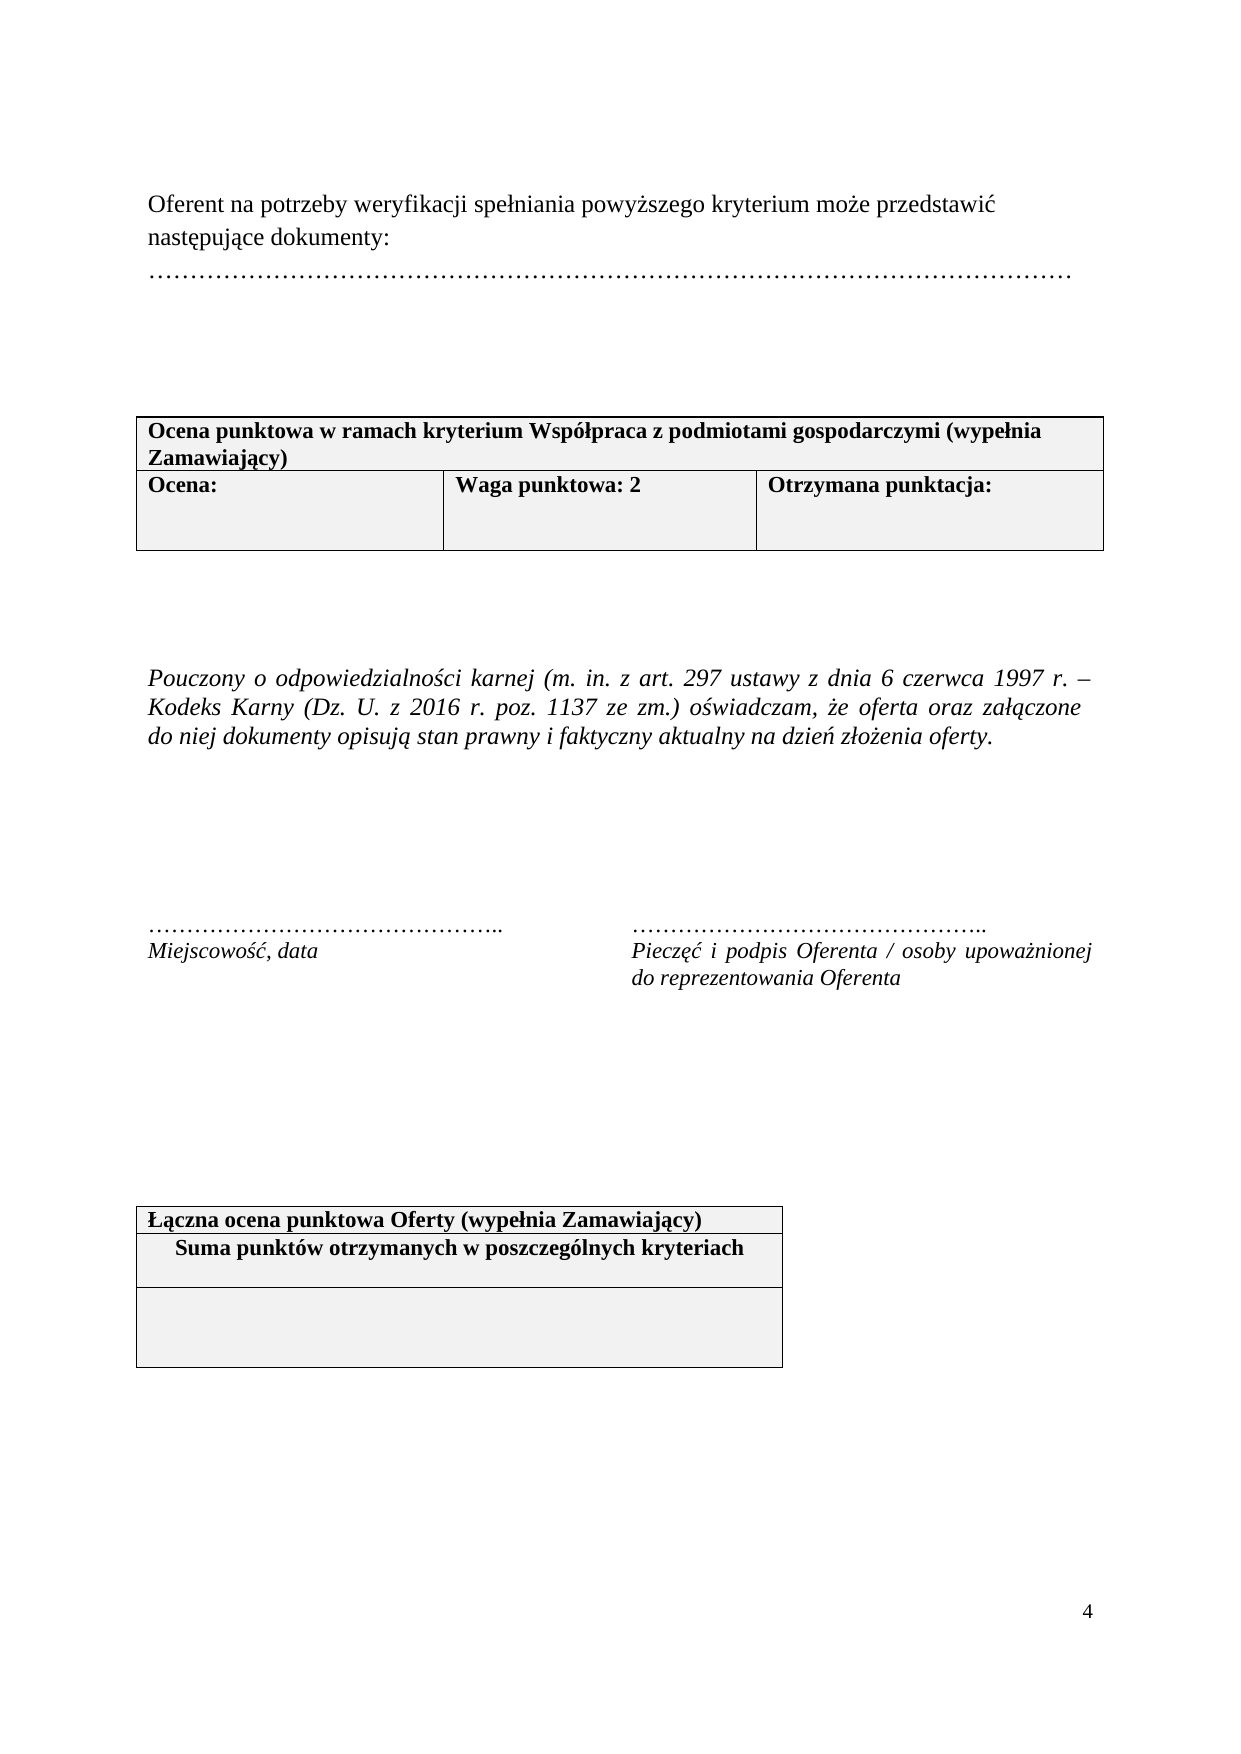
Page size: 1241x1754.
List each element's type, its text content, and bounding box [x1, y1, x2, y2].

table_cell Pieczęć i podpis Oferenta / osoby upoważnionej do reprezentowania Oferenta [620, 938, 1104, 990]
table_header ……………………………………….. [136, 911, 620, 937]
table_cell Suma punktów otrzymanych w poszczególnych kryteriach [137, 1234, 782, 1287]
table_cell Ocena: [137, 471, 443, 550]
table_cell [137, 1288, 782, 1367]
text Oferent na potrzeby weryfikacji spełniania powyższego kryterium może przedstawić następujące dokumenty: ………………………………………………………………………………………………… [148, 189, 1092, 284]
table_cell Waga punktowa: 2 [444, 471, 756, 550]
table_header ……………………………………….. [620, 911, 1104, 937]
table_header Łączna ocena punktowa Oferty (wypełnia Zamawiający) [137, 1207, 782, 1233]
table_cell Otrzymana punktacja: [757, 471, 1103, 550]
table_cell Miejscowość, data [136, 938, 620, 990]
table_header Ocena punktowa w ramach kryterium Współpraca z podmiotami gospodarczymi (wypełnia Zamawiający) [137, 418, 1103, 470]
text Pouczony o odpowiedzialności karnej (m. in. z art. 297 ustawy z dnia 6 czerwca 1997 r. – Kodeks Karny (Dz. U. z 2016 r. poz. 1137 ze zm.) oświadczam, że oferta oraz załączone do niej dokumenty opisują stan prawny i faktyczny aktualny na dzień złożenia oferty. [148, 663, 1092, 749]
